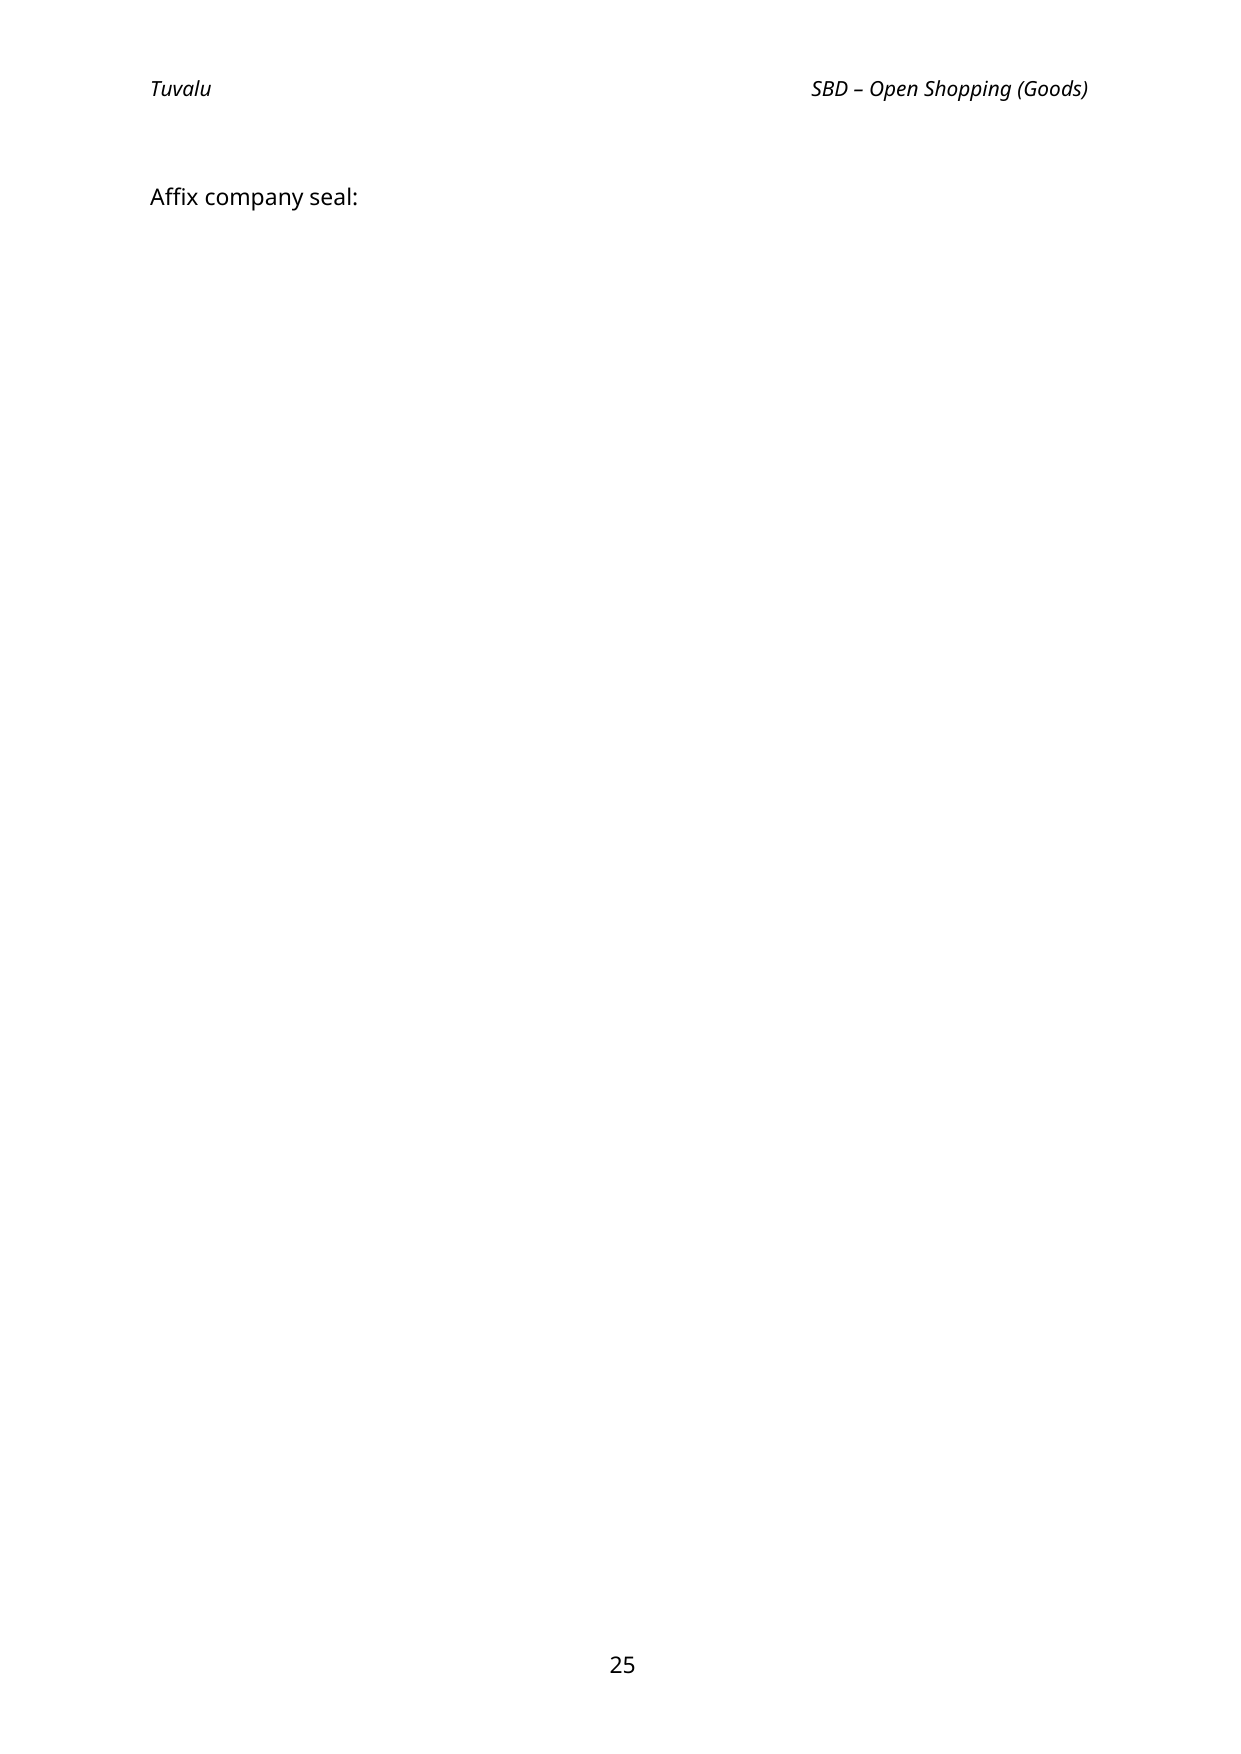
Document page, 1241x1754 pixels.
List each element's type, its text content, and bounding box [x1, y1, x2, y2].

text Affix company seal: [150, 181, 1090, 212]
